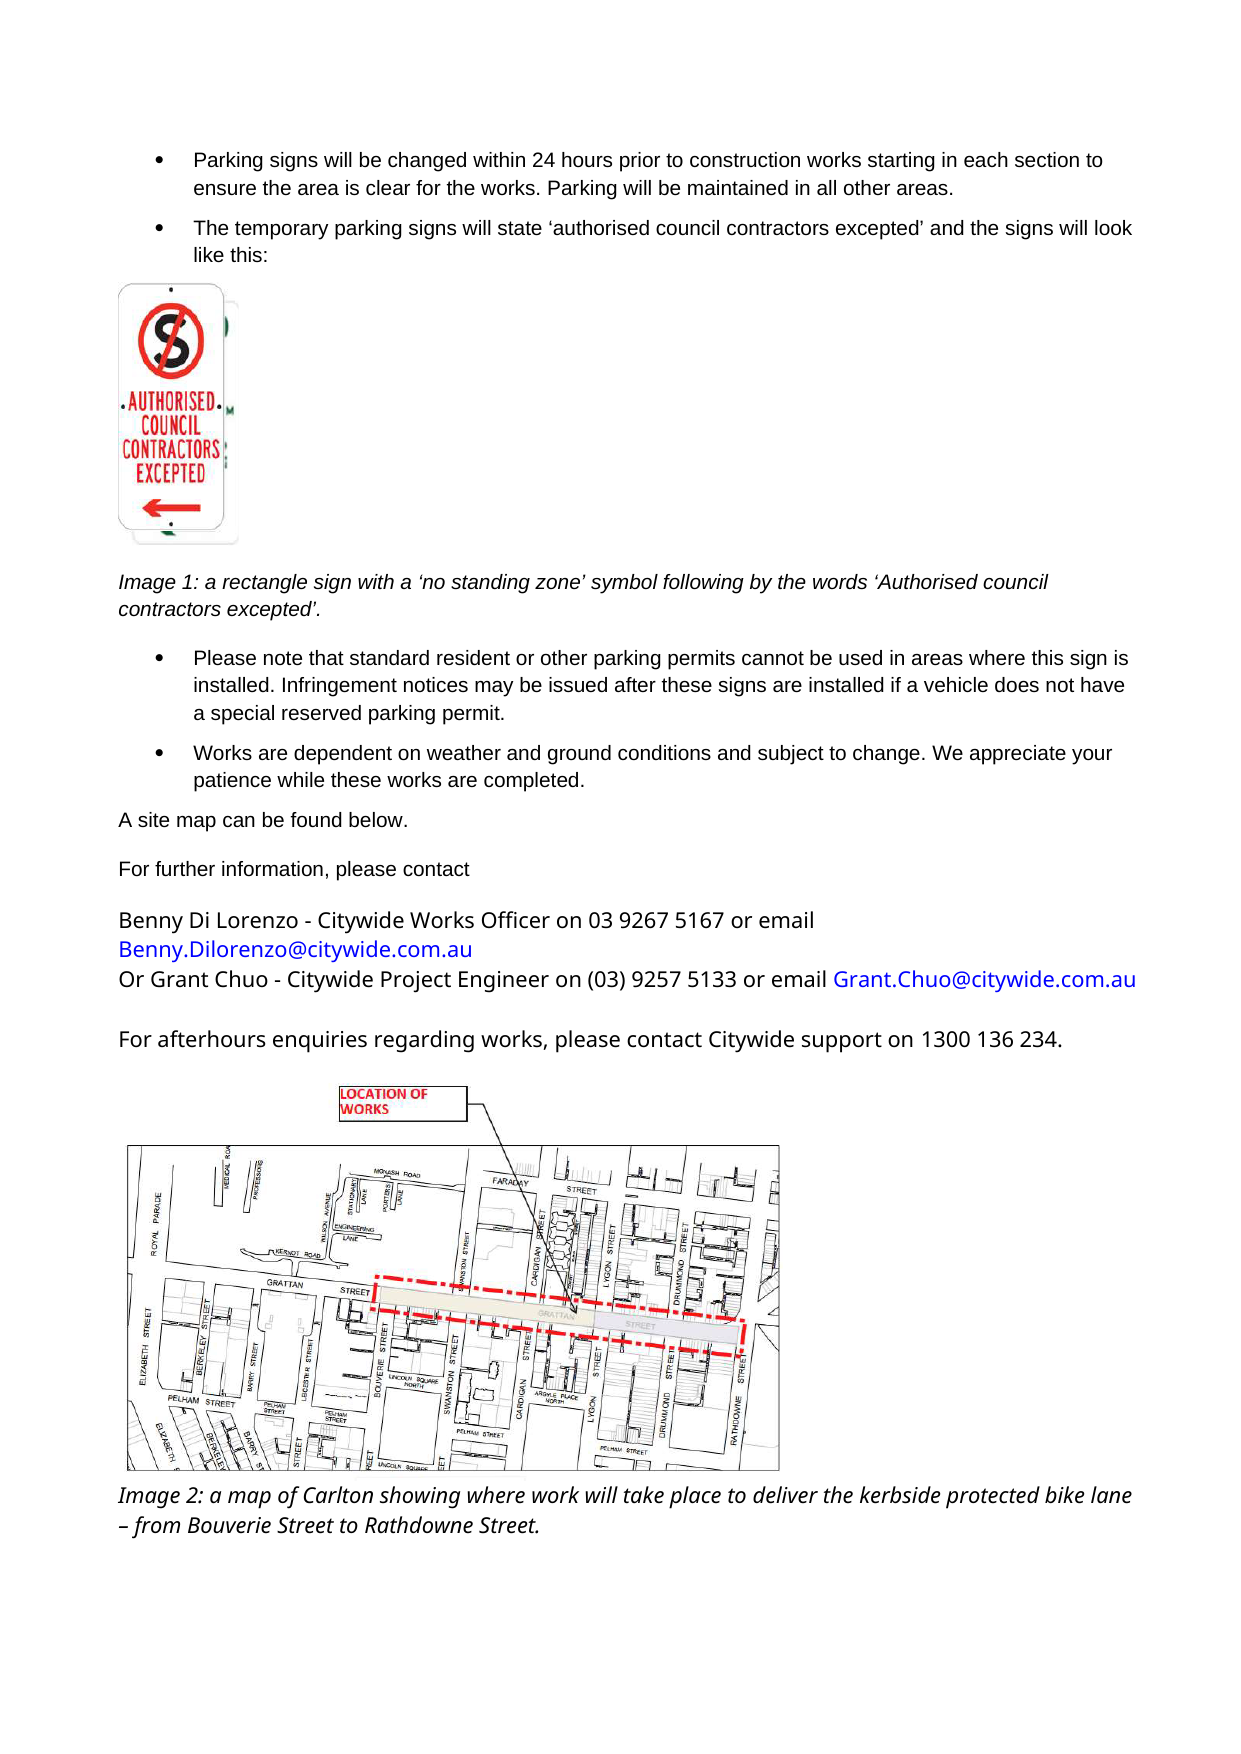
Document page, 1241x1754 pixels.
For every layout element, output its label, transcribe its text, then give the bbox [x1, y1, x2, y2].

list Parking signs will be changed within 24 hours prior to construction works starting in each section to ensure the area is clear for the works. Parking will be maintained in all other areas. [156, 148, 1137, 199]
list The temporary parking signs will state ‘authorised council contractors excepted’ and the signs will look like this: [156, 215, 1137, 267]
text Benny Di Lorenzo - Citywide Works Officer on 03 9267 5167 or email Benny.Dilorenzo@citywide.com.au [118, 905, 1137, 964]
text Image 2: a map of Carlton showing where work will take place to deliver the kerbside protected bike lane – from Bouverie Street to Rathdowne Street. [118, 1480, 1137, 1540]
text Or Grant Chuo - Citywide Project Engineer on (03) 9257 5133 or email Grant.Chuo@citywide.com.au [118, 964, 1137, 994]
text A site map can be found below. [118, 808, 1137, 832]
text For afterhours enquiries regarding works, please contact Citywide support on 1300 136 234. [118, 1024, 1137, 1054]
list Please note that standard resident or other parking permits cannot be used in areas where this sign is installed. Infringement notices may be issued after these signs are installed if a vehicle does not have a special reserved parking permit. [156, 645, 1137, 724]
text Image 1: a rectangle sign with a ‘no standing zone’ symbol following by the words ‘Authorised council contractors excepted’. [118, 569, 1137, 621]
text For further information, please contact [118, 856, 1137, 880]
list Works are dependent on weather and ground conditions and subject to change. We appreciate your patience while these works are completed. [156, 740, 1137, 792]
